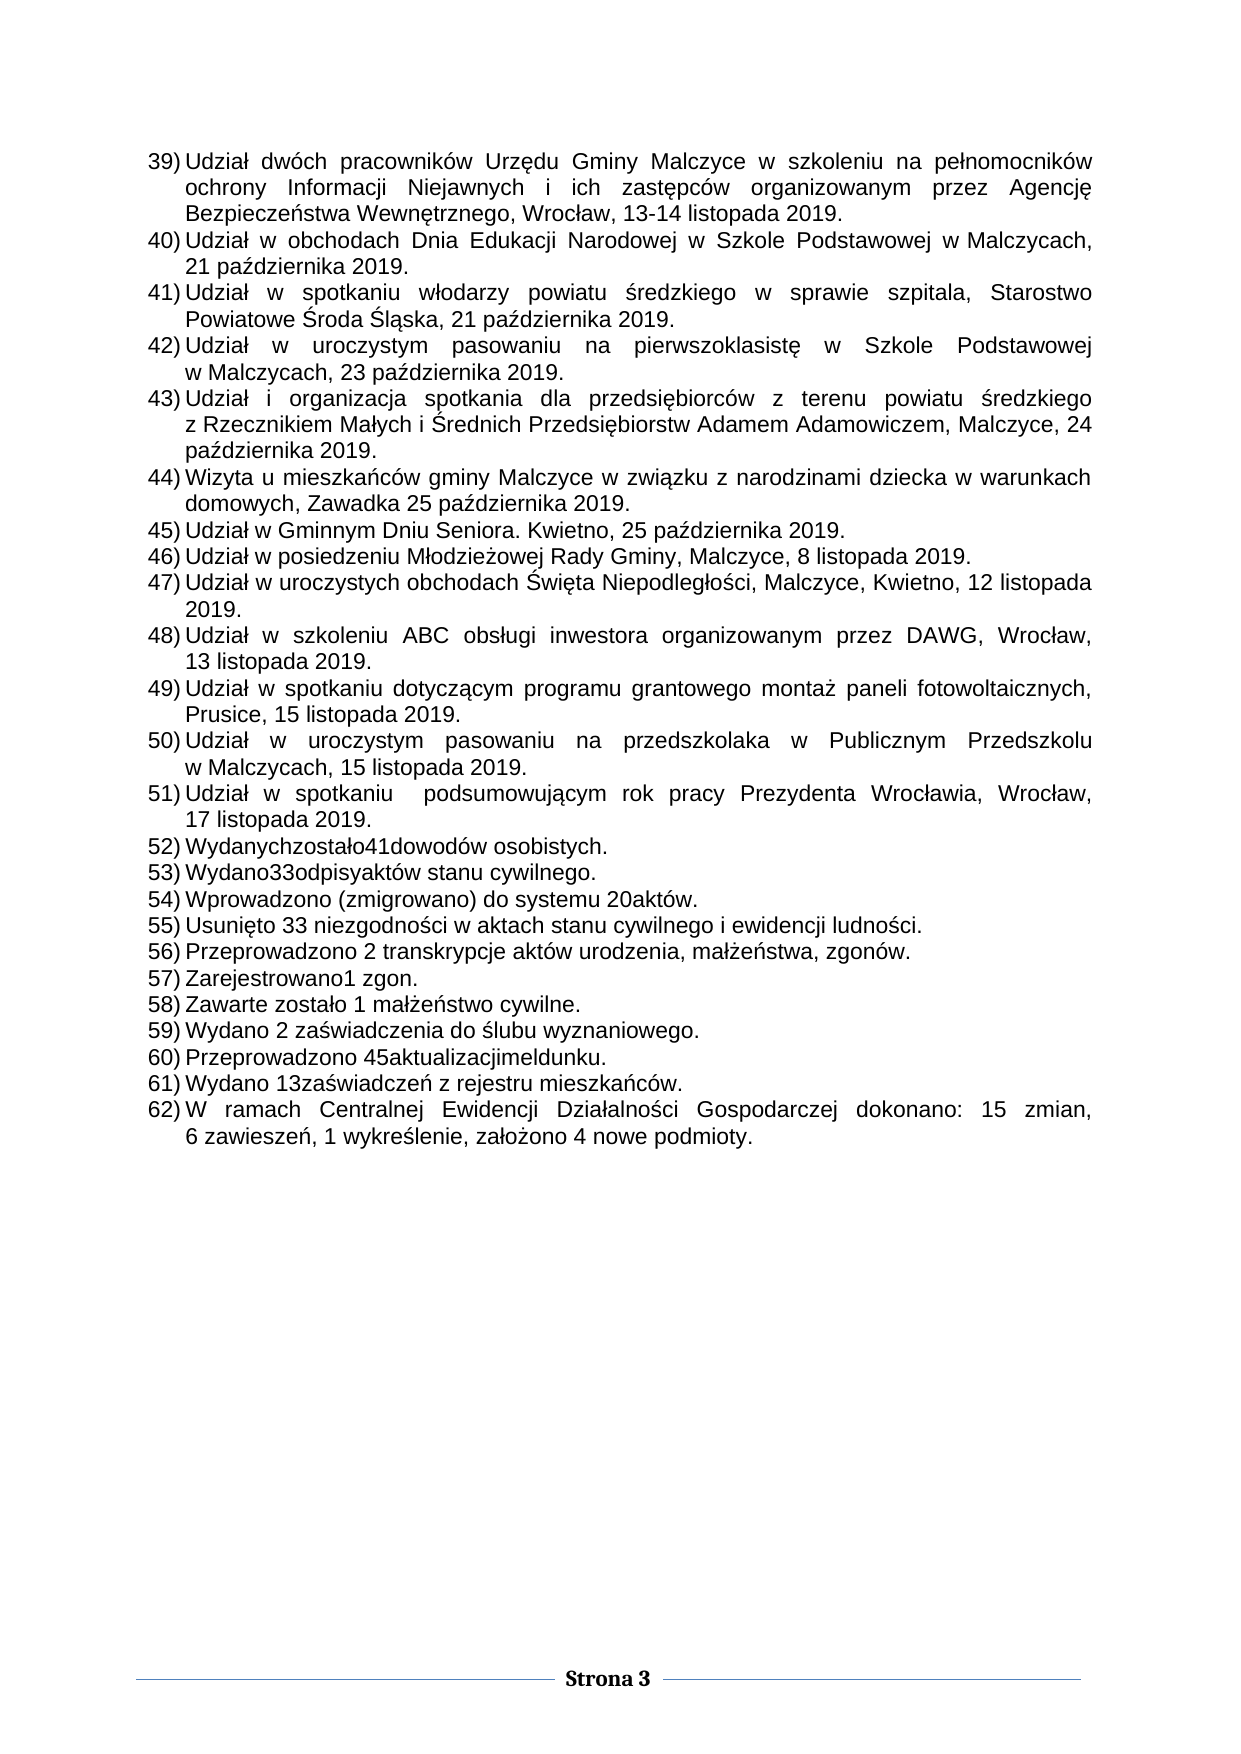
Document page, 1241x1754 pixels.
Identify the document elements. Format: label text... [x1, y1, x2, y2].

list Udział w Gminnym Dniu Seniora. Kwietno, 25 października 2019. [148, 517, 1093, 543]
list Udział w spotkaniu podsumowującym rok pracy Prezydenta Wrocławia, Wrocław, 17 listopada 2019. [148, 780, 1093, 833]
list Przeprowadzono 45aktualizacjimeldunku. [148, 1044, 1093, 1070]
list Wydano 2 zaświadczenia do ślubu wyznaniowego. [148, 1017, 1093, 1044]
list Udział w obchodach Dnia Edukacji Narodowej w Szkole Podstawowej w Malczycach, 21 października 2019. [148, 227, 1093, 279]
list Udział i organizacja spotkania dla przedsiębiorców z terenu powiatu średzkiego z Rzecznikiem Małych i Średnich Przedsiębiorstw Adamem Adamowiczem, Malczyce, 24 października 2019. [148, 385, 1093, 464]
list Udział w uroczystym pasowaniu na pierwszoklasistę w Szkole Podstawowej w Malczycach, 23 października 2019. [148, 332, 1093, 385]
list Zawarte zostało 1 małżeństwo cywilne. [148, 991, 1093, 1017]
list Udział w spotkaniu włodarzy powiatu średzkiego w sprawie szpitala, Starostwo Powiatowe Środa Śląska, 21 października 2019. [148, 279, 1093, 332]
list Udział dwóch pracowników Urzędu Gminy Malczyce w szkoleniu na pełnomocników ochrony Informacji Niejawnych i ich zastępców organizowanym przez Agencję Bezpieczeństwa Wewnętrznego, Wrocław, 13-14 listopada 2019. [148, 148, 1093, 227]
list Wizyta u mieszkańców gminy Malczyce w związku z narodzinami dziecka w warunkach domowych, Zawadka 25 października 2019. [148, 464, 1093, 517]
list Udział w spotkaniu dotyczącym programu grantowego montaż paneli fotowoltaicznych, Prusice, 15 listopada 2019. [148, 675, 1093, 727]
list Udział w posiedzeniu Młodzieżowej Rady Gminy, Malczyce, 8 listopada 2019. [148, 543, 1093, 569]
list Zarejestrowano1 zgon. [148, 964, 1093, 991]
list Udział w uroczystych obchodach Święta Niepodległości, Malczyce, Kwietno, 12 listopada 2019. [148, 569, 1093, 622]
list Wprowadzono (zmigrowano) do systemu 20aktów. [148, 886, 1093, 912]
list Wydano33odpisyaktów stanu cywilnego. [148, 859, 1093, 886]
list Wydanychzostało41dowodów osobistych. [148, 833, 1093, 859]
list Udział w szkoleniu ABC obsługi inwestora organizowanym przez DAWG, Wrocław, 13 listopada 2019. [148, 622, 1093, 675]
list Usunięto 33 niezgodności w aktach stanu cywilnego i ewidencji ludności. [148, 912, 1093, 938]
list Wydano 13zaświadczeń z rejestru mieszkańców. [148, 1070, 1093, 1096]
list Przeprowadzono 2 transkrypcje aktów urodzenia, małżeństwa, zgonów. [148, 938, 1093, 964]
list W ramach Centralnej Ewidencji Działalności Gospodarczej dokonano: 15 zmian, 6 zawieszeń, 1 wykreślenie, założono 4 nowe podmioty. [148, 1096, 1093, 1149]
list Udział w uroczystym pasowaniu na przedszkolaka w Publicznym Przedszkolu w Malczycach, 15 listopada 2019. [148, 727, 1093, 780]
